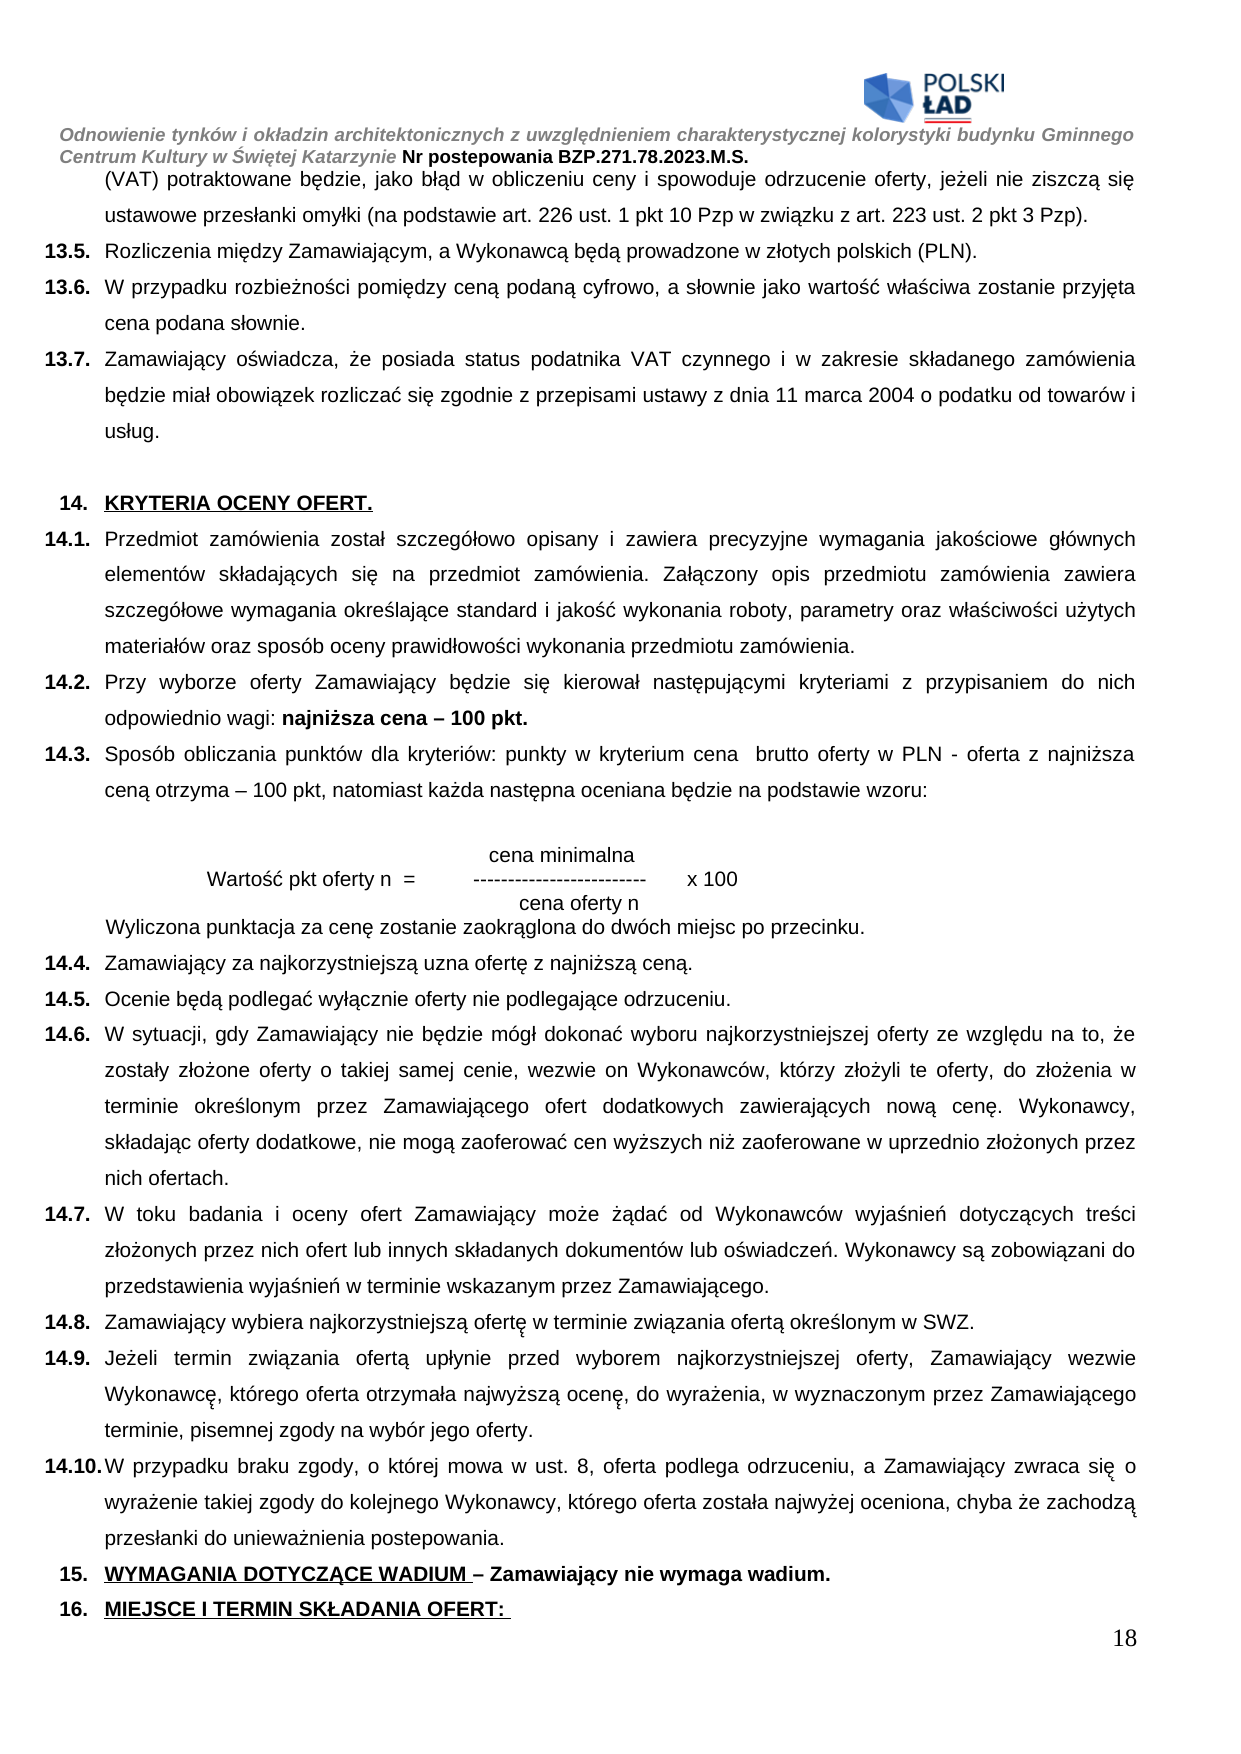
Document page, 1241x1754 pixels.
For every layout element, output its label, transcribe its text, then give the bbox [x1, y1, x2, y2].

list Zamawiający za najkorzystniejszą uzna ofertę z najniższą ceną. [44, 950, 1137, 974]
list WYMAGANIA DOTYCZĄCE WADIUM – Zamawiający nie wymaga wadium. [59, 1561, 1137, 1585]
list W sytuacji, gdy Zamawiający nie będzie mógł dokonać wyboru najkorzystniejszej oferty ze względu na to, że zostały złożone oferty o takiej samej cenie, wezwie on Wykonawców, którzy złożyli te oferty, do złożenia w terminie określonym przez Zamawiającego ofert dodatkowych zawierających nową cenę. Wykonawcy, składając oferty dodatkowe, nie mogą zaoferować cen wyższych niż zaoferowane w uprzednio złożonych przez nich ofertach. [44, 1022, 1137, 1190]
list MIEJSCE I TERMIN SKŁADANIA OFERT: [59, 1597, 1137, 1621]
list Ocenie będą podlegać wyłącznie oferty nie podlegające odrzuceniu. [44, 986, 1137, 1010]
text Wyliczona punktacja za cenę zostanie zaokrąglona do dwóch miejsc po przecinku. [59, 914, 1137, 938]
picture [864, 73, 1004, 124]
list Jeżeli termin związania ofertą upłynie przed wyborem najkorzystniejszej oferty, Zamawiający wezwie Wykonawcę̨, którego oferta otrzymała najwyższą ocenę̨, do wyrażenia, w wyznaczonym przez Zamawiającego terminie, pisemnej zgody na wybór jego oferty. [44, 1346, 1137, 1442]
list Zamawiający oświadcza, że posiada status podatnika VAT czynnego i w zakresie składanego zamówienia będzie miał obowiązek rozliczać się zgodnie z przepisami ustawy z dnia 11 marca 2004 o podatku od towarów i usług. [44, 347, 1137, 442]
list Wartość pkt oferty n = ------------------------- x 100 [172, 867, 1137, 891]
list W przypadku braku zgody, o której mowa w ust. 8, oferta podlega odrzuceniu, a Zamawiający zwraca się̨ o wyrażenie takiej zgody do kolejnego Wykonawcy, którego oferta została najwyżej oceniona, chyba że zachodzą̨ przesłanki do unieważnienia postepowania. [44, 1453, 1137, 1549]
list Przy wyborze oferty Zamawiający będzie się kierował następującymi kryteriami z przypisaniem do nich odpowiednio wagi: najniższa cena – 100 pkt. [44, 670, 1137, 730]
list KRYTERIA OCENY OFERT. [59, 490, 1137, 514]
list W przypadku rozbieżności pomiędzy ceną podaną cyfrowo, a słownie jako wartość właściwa zostanie przyjęta cena podana słownie. [44, 275, 1137, 335]
list Przedmiot zamówienia został szczegółowo opisany i zawiera precyzyjne wymagania jakościowe głównych elementów składających się na przedmiot zamówienia. Załączony opis przedmiotu zamówienia zawiera szczegółowe wymagania określające standard i jakość wykonania roboty, parametry oraz właściwości użytych materiałów oraz sposób oceny prawidłowości wykonania przedmiotu zamówienia. [44, 526, 1137, 658]
list Sposób obliczania punktów dla kryteriów: punkty w kryterium cena brutto oferty w PLN - oferta z najniższa ceną otrzyma – 100 pkt, natomiast każda następna oceniana będzie na podstawie wzoru: [44, 742, 1137, 802]
list W toku badania i oceny ofert Zamawiający może żądać od Wykonawców wyjaśnień dotyczących treści złożonych przez nich ofert lub innych składanych dokumentów lub oświadczeń. Wykonawcy są zobowiązani do przedstawienia wyjaśnień w terminie wskazanym przez Zamawiającego. [44, 1202, 1137, 1298]
list Zamawiający wybiera najkorzystniejszą ofertę̨ w terminie związania ofertą określonym w SWZ. [44, 1310, 1137, 1334]
list cena oferty n [172, 891, 1137, 914]
list Rozliczenia między Zamawiającym, a Wykonawcą będą prowadzone w złotych polskich (PLN). [44, 239, 1137, 263]
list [44, 167, 1137, 227]
list cena minimalna [172, 843, 1137, 867]
